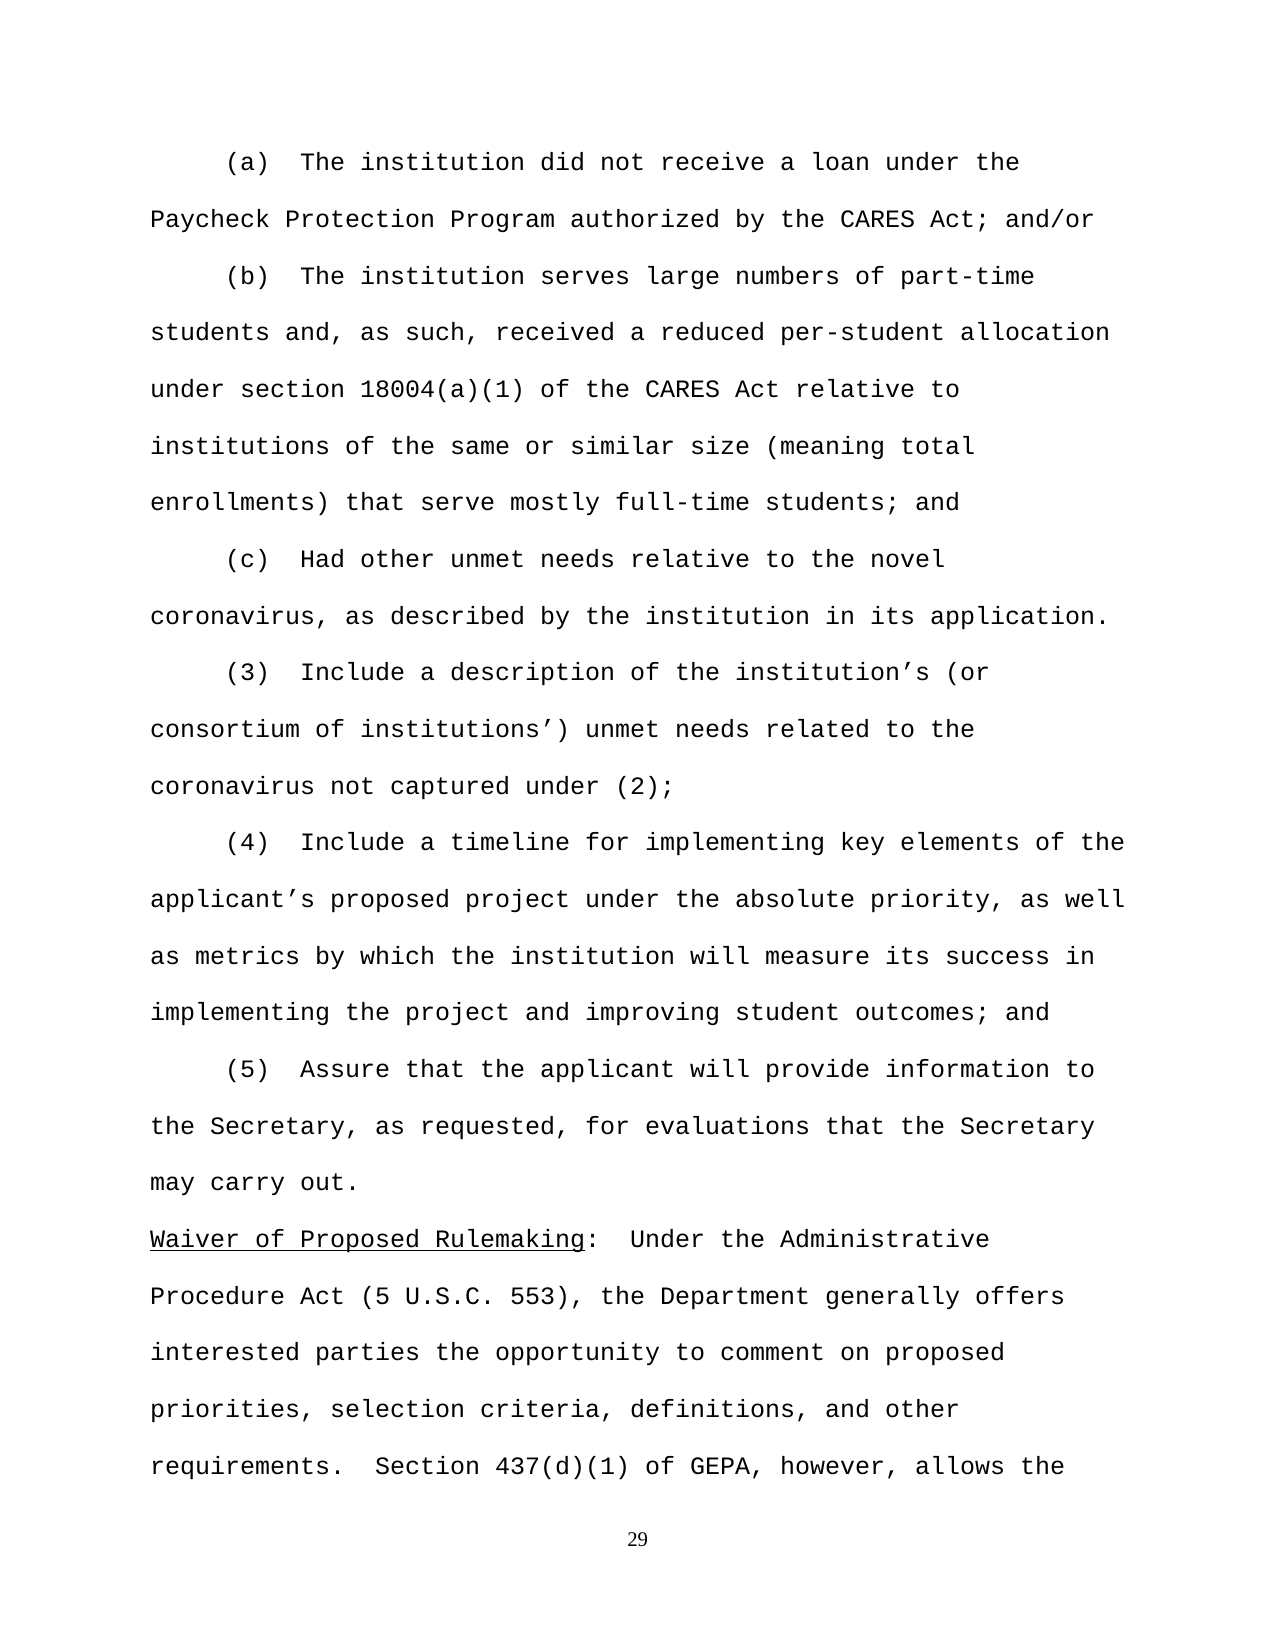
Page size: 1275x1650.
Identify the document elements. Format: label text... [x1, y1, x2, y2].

text (4) Include a timeline for implementing key elements of the applicant’s proposed project under the absolute priority, as well as metrics by which the institution will measure its success in implementing the project and improving student outcomes; and [150, 830, 1125, 1028]
text (b) The institution serves large numbers of part-time students and, as such, received a reduced per-student allocation under section 18004(a)(1) of the CARES Act relative to institutions of the same or similar size (meaning total enrollments) that serve mostly full-time students; and [150, 263, 1125, 518]
text (a) The institution did not receive a loan under the Paycheck Protection Program authorized by the CARES Act; and/or [150, 150, 1125, 235]
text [150, 1227, 1125, 1482]
text (c) Had other unmet needs relative to the novel coronavirus, as described by the institution in its application. [150, 547, 1125, 632]
text (5) Assure that the applicant will provide information to the Secretary, as requested, for evaluations that the Secretary may carry out. [150, 1057, 1125, 1198]
text (3) Include a description of the institution’s (or consortium of institutions’) unmet needs related to the coronavirus not captured under (2); [150, 660, 1125, 802]
